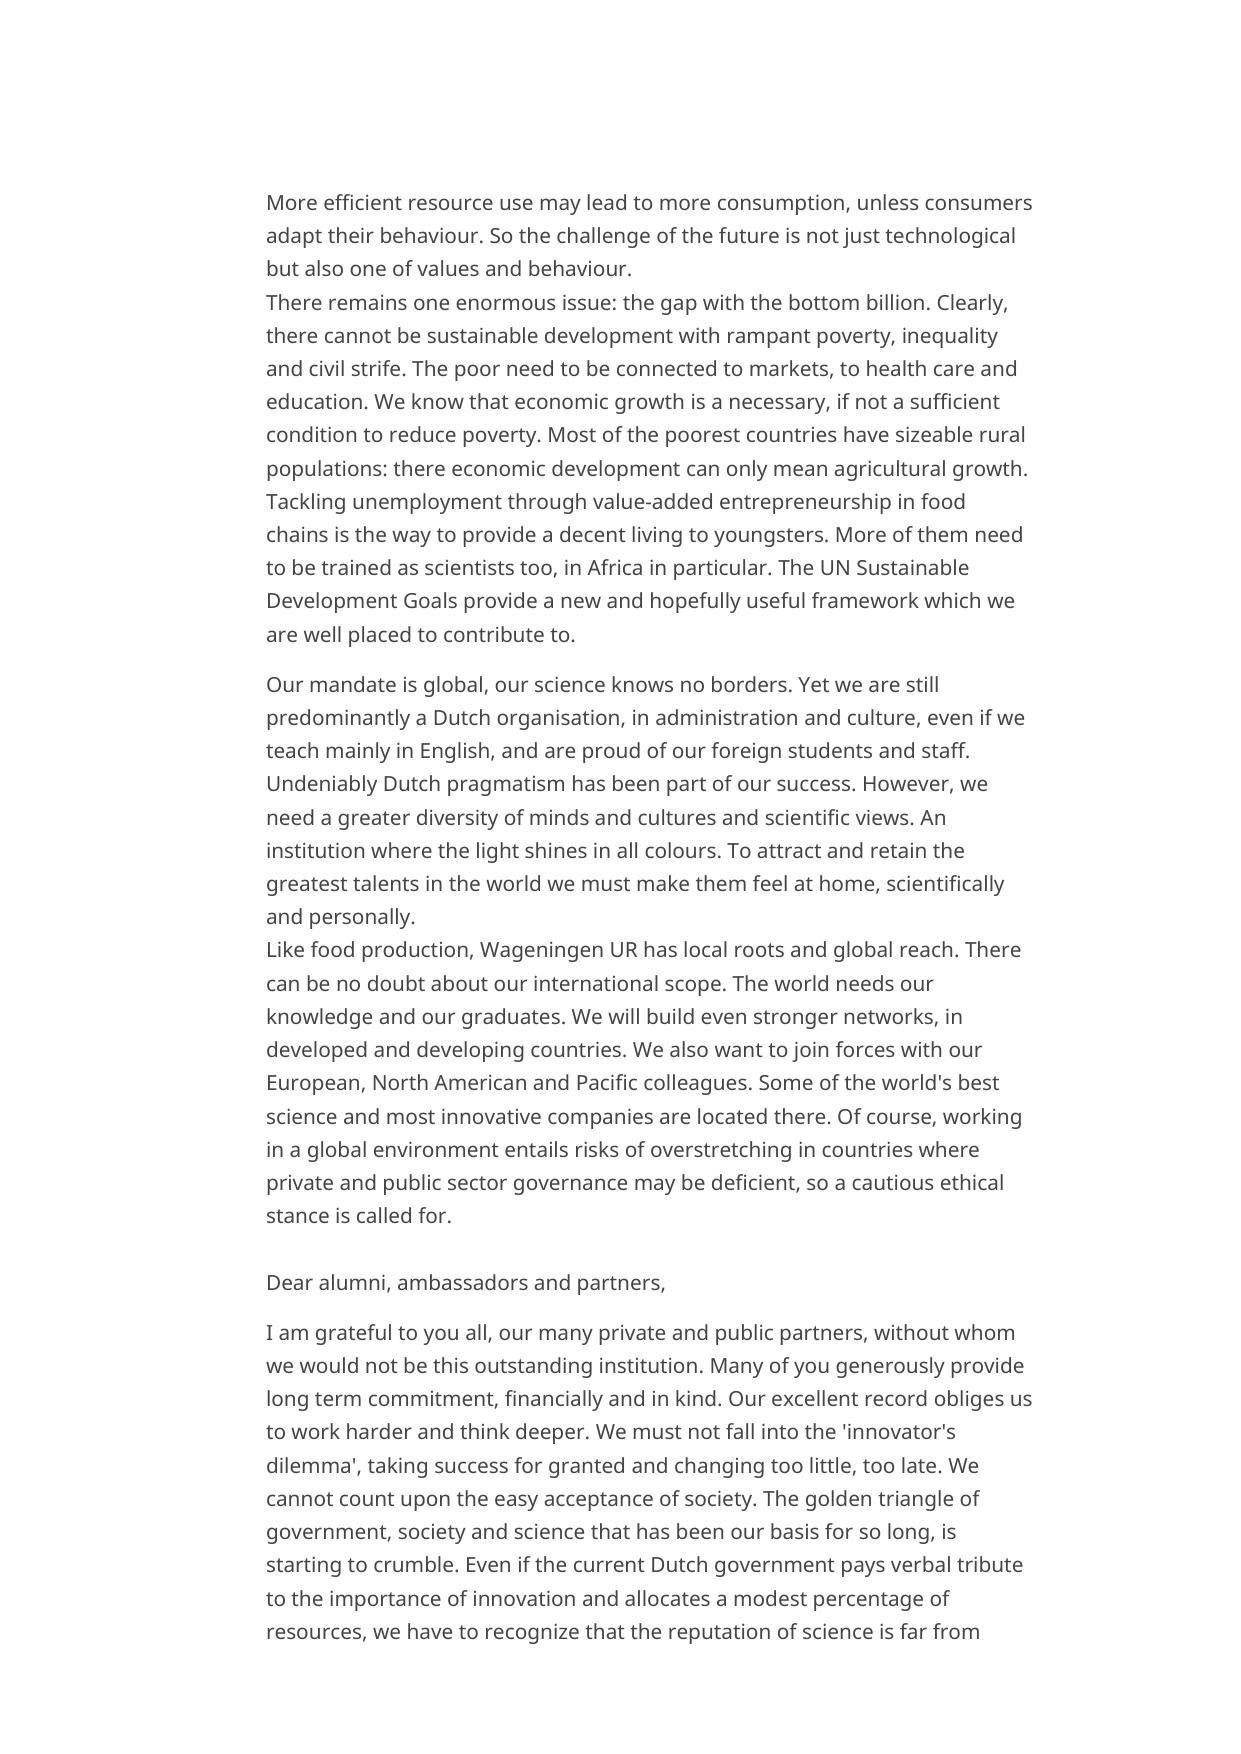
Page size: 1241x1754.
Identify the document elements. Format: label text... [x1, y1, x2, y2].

text Our mandate is global, our science knows no borders. Yet we are still predominantly a Dutch organisation, in administration and culture, even if we teach mainly in English, and are proud of our foreign students and staff. Undeniably Dutch pragmatism has been part of our success. However, we need a greater diversity of minds and cultures and scientific views. An institution where the light shines in all colours. To attract and retain the greatest talents in the world we must make them feel at home, scientifically and personally. Like food production, Wageningen UR has local roots and global reach. There can be no doubt about our international scope. The world needs our knowledge and our graduates. We will build even stronger networks, in developed and developing countries. We also want to join forces with our European, North American and Pacific colleagues. Some of the world's best science and most innovative companies are located there. Of course, working in a global environment entails risks of overstretching in countries where private and public sector governance may be deficient, so a cautious ethical stance is called for. Dear alumni, ambassadors and partners, [266, 665, 1033, 1296]
